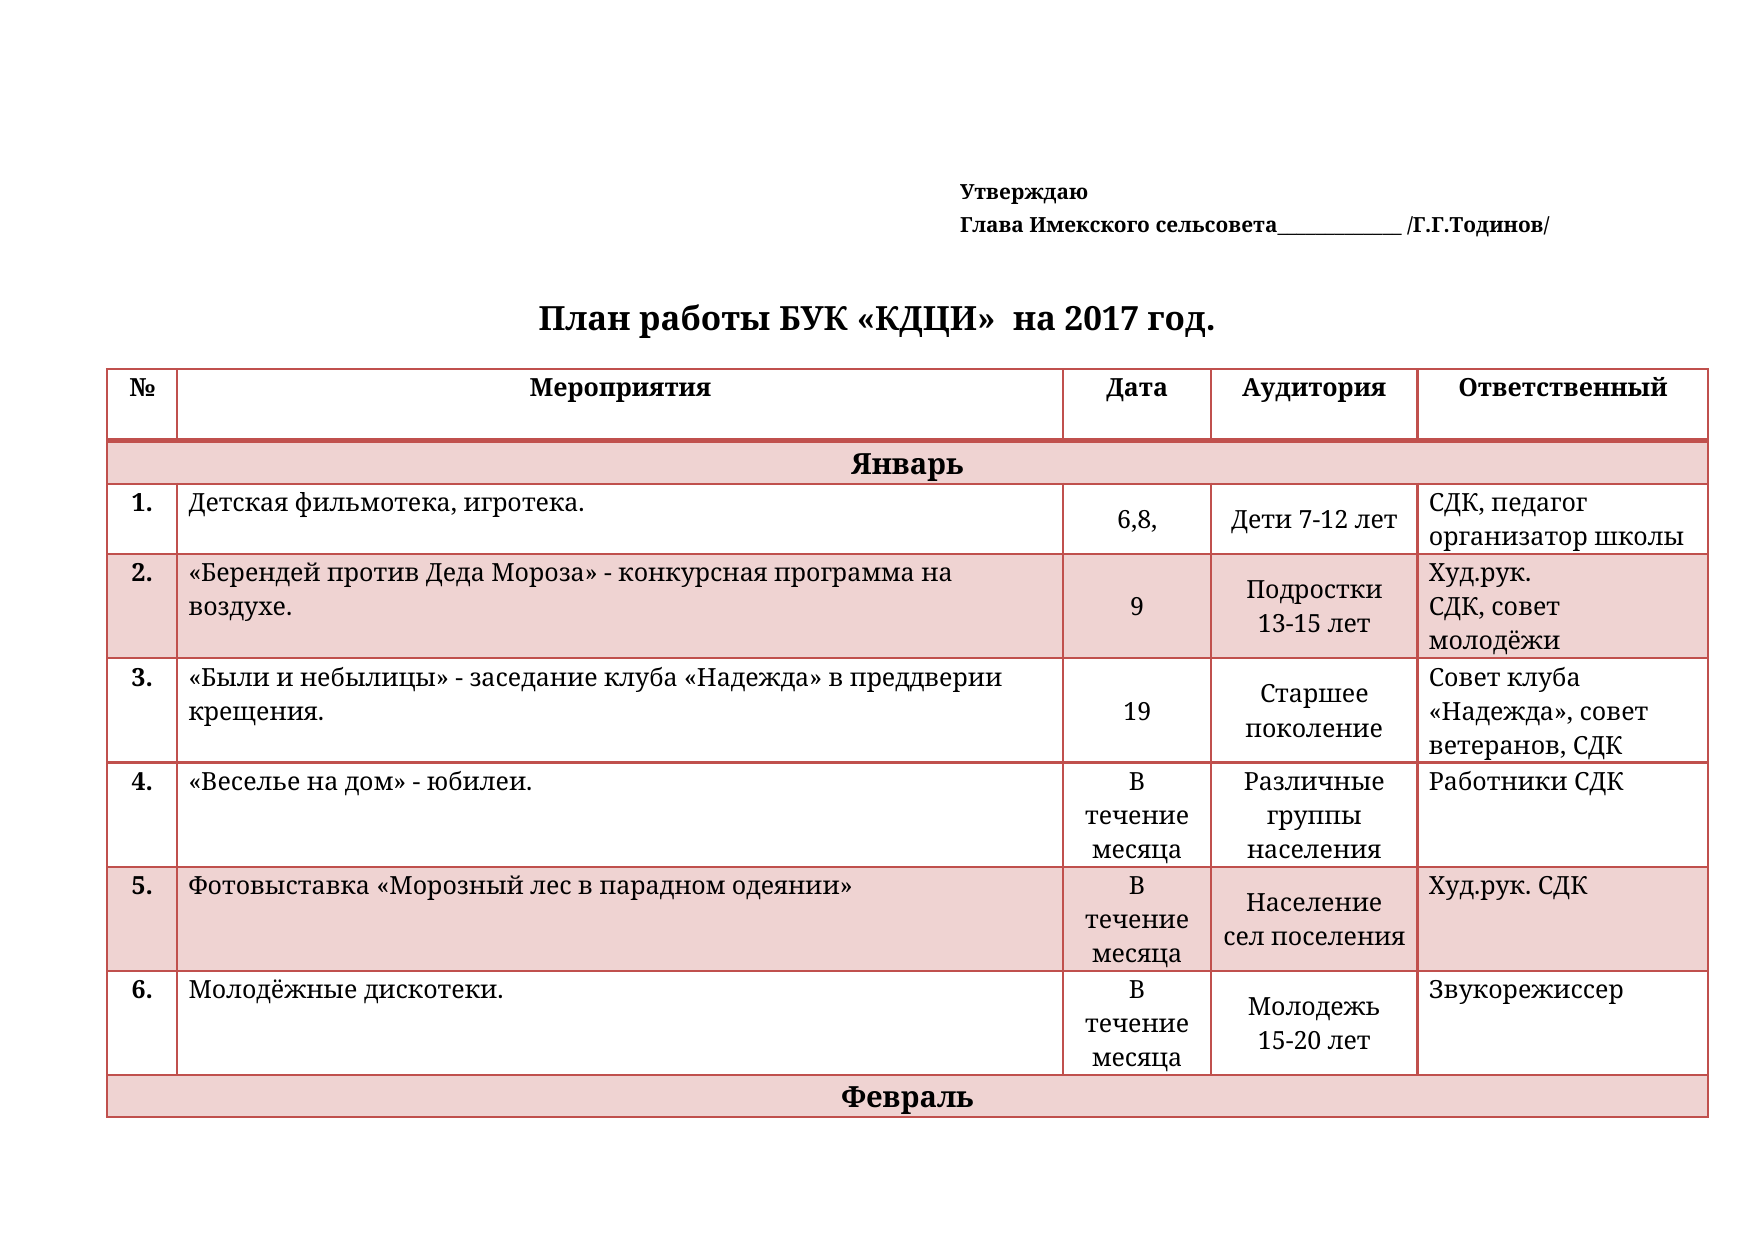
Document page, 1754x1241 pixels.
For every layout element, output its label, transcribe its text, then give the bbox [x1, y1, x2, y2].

text План работы БУК «КДЦИ» на 2017 год. [118, 295, 1636, 340]
table_cell Дети 7-12 лет [1212, 485, 1416, 553]
table_cell Молодежь 15-20 лет [1212, 972, 1416, 1074]
table_cell Население сел поселения [1212, 868, 1416, 970]
table_cell В течение месяца [1064, 868, 1210, 970]
table_cell 9 [1064, 555, 1210, 657]
table_cell Подростки 13-15 лет [1212, 555, 1416, 657]
table_header Дата [1064, 370, 1210, 438]
table_cell Молодёжные дискотеки. [178, 972, 1062, 1074]
table_cell Фотовыставка «Морозный лес в парадном одеянии» [178, 868, 1062, 970]
table_cell 6,8, [1064, 485, 1210, 553]
table_header Аудитория [1212, 370, 1416, 438]
table_cell 1. [108, 485, 176, 553]
table_cell «Веселье на дом» - юбилеи. [178, 764, 1062, 866]
table_cell Старшее поколение [1212, 659, 1416, 761]
table_cell 6. [108, 972, 176, 1074]
table_cell Работники СДК [1419, 764, 1707, 866]
table_cell 19 [1064, 659, 1210, 761]
table_header № [108, 370, 176, 438]
table_cell В течение месяца [1064, 972, 1210, 1074]
table_cell Январь [108, 443, 1707, 483]
table_cell 5. [108, 868, 176, 970]
table_cell Февраль [108, 1076, 1707, 1116]
text Утверждаю [960, 177, 1636, 206]
table_cell «Берендей против Деда Мороза» - конкурсная программа на воздухе. [178, 555, 1062, 657]
table_cell «Были и небылицы» - заседание клуба «Надежда» в преддверии крещения. [178, 659, 1062, 761]
table_cell 4. [108, 764, 176, 866]
text Глава Имекского сельсовета_____________ /Г.Г.Тодинов/ [960, 210, 1636, 238]
table_cell Различные группы населения [1212, 764, 1416, 866]
table_cell Совет клуба «Надежда», совет ветеранов, СДК [1419, 659, 1707, 761]
table_header Мероприятия [178, 370, 1062, 438]
table_cell В течение месяца [1064, 764, 1210, 866]
table_cell 2. [108, 555, 176, 657]
table_cell Звукорежиссер [1419, 972, 1707, 1074]
table_cell СДК, педагог организатор школы [1419, 485, 1707, 553]
table_cell Детская фильмотека, игротека. [178, 485, 1062, 553]
table_cell 3. [108, 659, 176, 761]
table_cell Худ.рук. СДК, совет молодёжи [1419, 555, 1707, 657]
table_cell Худ.рук. СДК [1419, 868, 1707, 970]
table_header Ответственный [1419, 370, 1707, 438]
